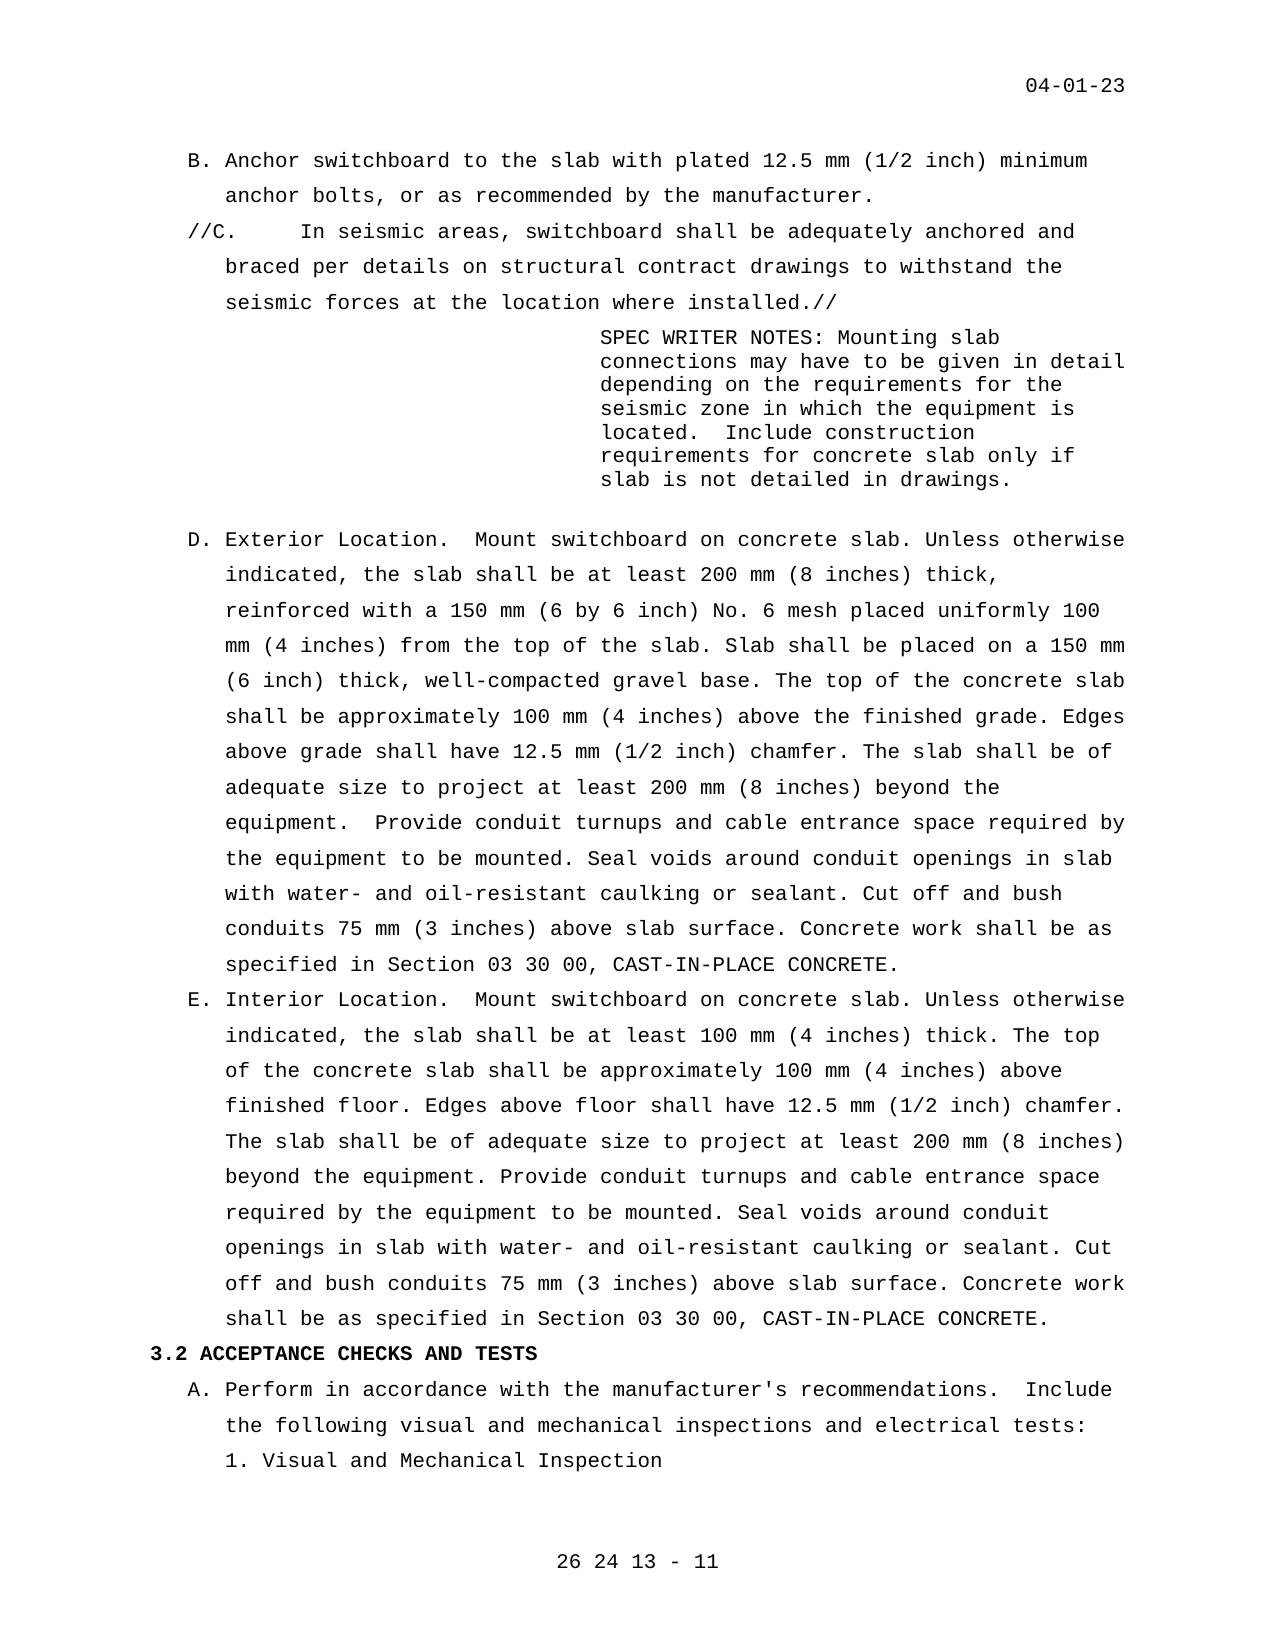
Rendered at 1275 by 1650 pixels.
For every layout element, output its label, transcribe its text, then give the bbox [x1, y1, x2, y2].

text SPEC WRITER NOTES: Mounting slab connections may have to be given in detail depending on the requirements for the seismic zone in which the equipment is located. Include construction requirements for concrete slab only if slab is not detailed in drawings. [600, 327, 1125, 493]
text 1. Visual and Mechanical Inspection [225, 1450, 1125, 1474]
text D. Exterior Location. Mount switchboard on concrete slab. Unless otherwise indicated, the slab shall be at least 200 mm (8 inches) thick, reinforced with a 150 mm (6 by 6 inch) No. 6 mesh placed uniformly 100 mm (4 inches) from the top of the slab. Slab shall be placed on a 150 mm (6 inch) thick, well-compacted gravel base. The top of the concrete slab shall be approximately 100 mm (4 inches) above the finished grade. Edges above grade shall have 12.5 mm (1/2 inch) chamfer. The slab shall be of adequate size to project at least 200 mm (8 inches) beyond the equipment. Provide conduit turnups and cable entrance space required by the equipment to be mounted. Seal voids around conduit openings in slab with water- and oil-resistant caulking or sealant. Cut off and bush conduits 75 mm (3 inches) above slab surface. Concrete work shall be as specified in Section 03 30 00, CAST-IN-PLACE CONCRETE. [187, 529, 1125, 977]
text A. Perform in accordance with the manufacturer's recommendations. Include the following visual and mechanical inspections and electrical tests: [187, 1379, 1125, 1438]
text //C. In seismic areas, switchboard shall be adequately anchored and braced per details on structural contract drawings to withstand the seismic forces at the location where installed.// [187, 221, 1125, 315]
text E. Interior Location. Mount switchboard on concrete slab. Unless otherwise indicated, the slab shall be at least 100 mm (4 inches) thick. The top of the concrete slab shall be approximately 100 mm (4 inches) above finished floor. Edges above floor shall have 12.5 mm (1/2 inch) chamfer. The slab shall be of adequate size to project at least 200 mm (8 inches) beyond the equipment. Provide conduit turnups and cable entrance space required by the equipment to be mounted. Seal voids around conduit openings in slab with water- and oil-resistant caulking or sealant. Cut off and bush conduits 75 mm (3 inches) above slab surface. Concrete work shall be as specified in Section 03 30 00, CAST-IN-PLACE CONCRETE. [187, 989, 1125, 1332]
text 3.2 Acceptance Checks and Tests [150, 1343, 1125, 1367]
text B. Anchor switchboard to the slab with plated 12.5 mm (1/2 inch) minimum anchor bolts, or as recommended by the manufacturer. [187, 150, 1125, 209]
